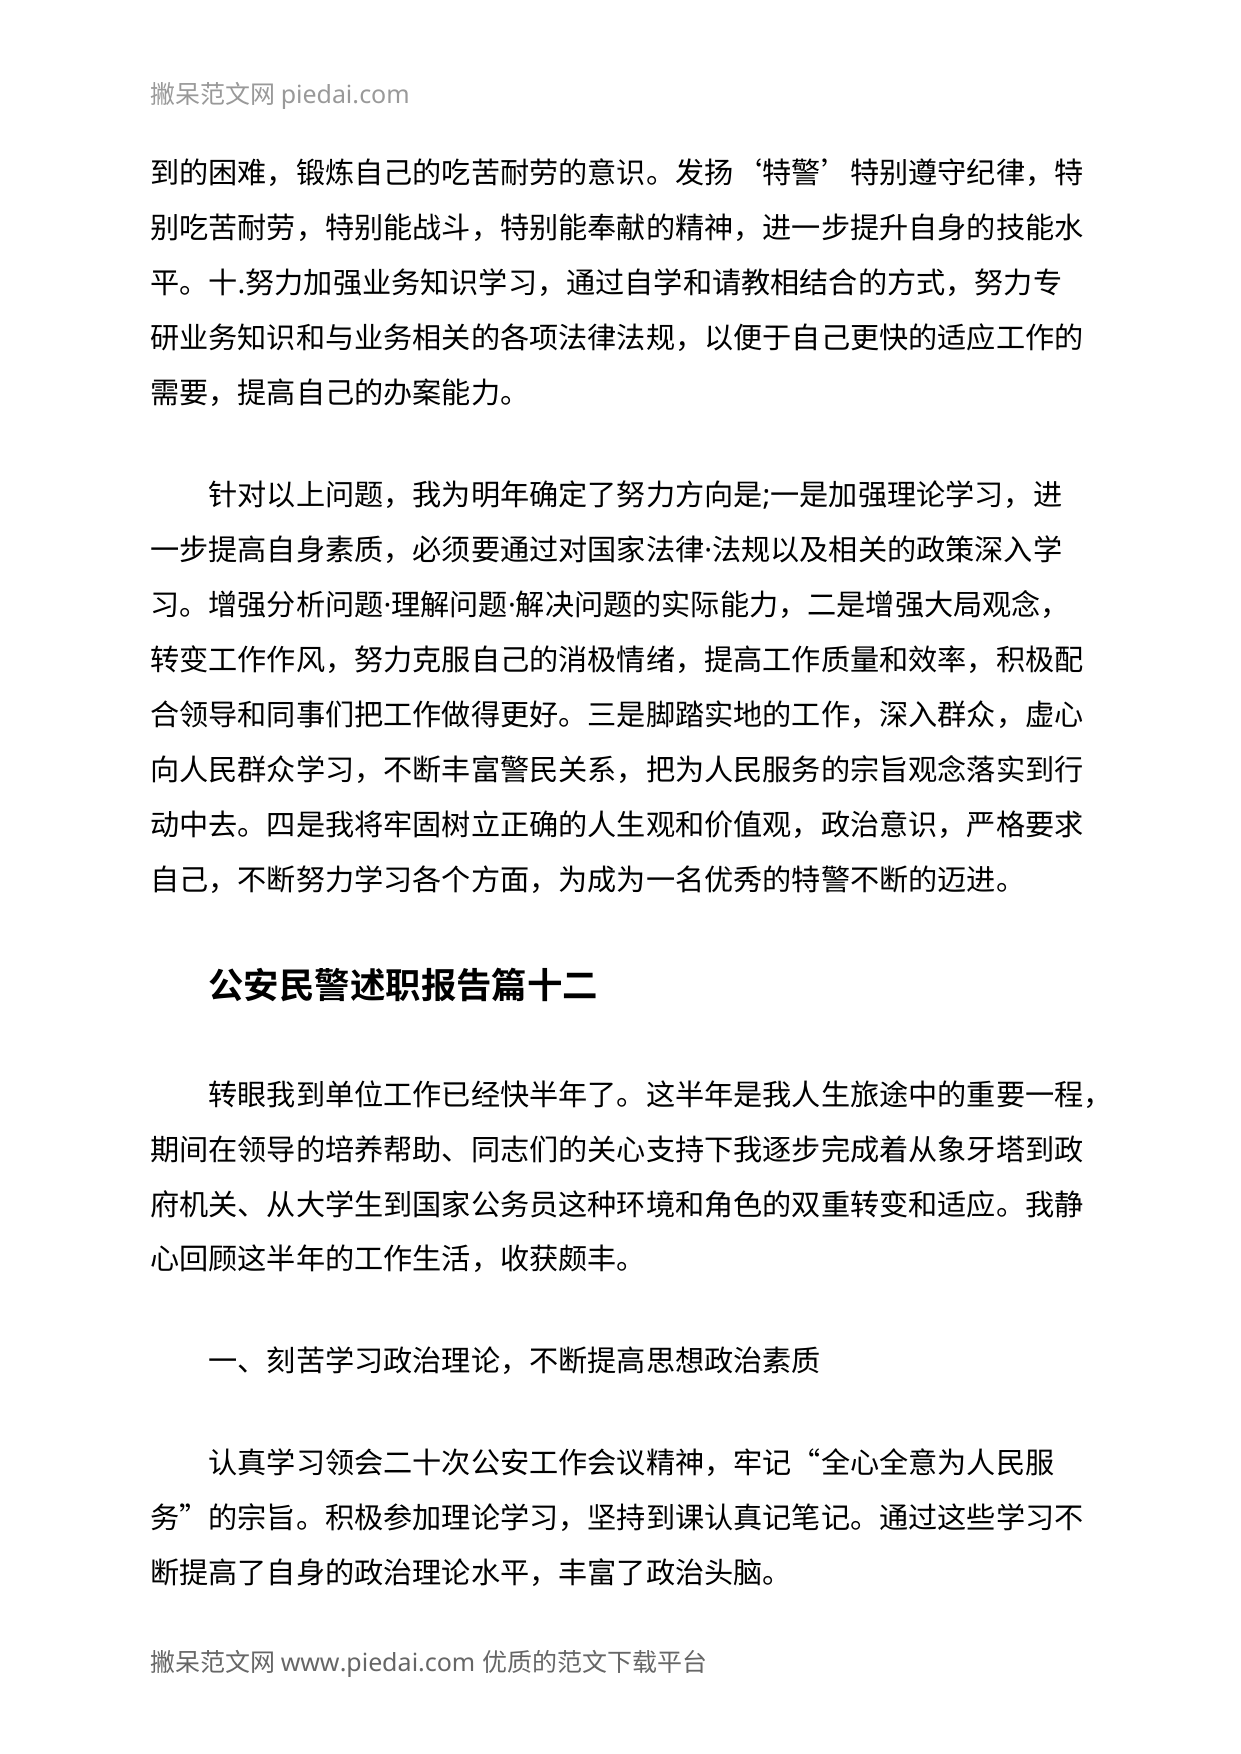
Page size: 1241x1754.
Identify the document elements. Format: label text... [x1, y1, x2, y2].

text 一、刻苦学习政治理论，不断提高思想政治素质 [150, 1338, 1090, 1380]
text 针对以上问题，我为明年确定了努力方向是;一是加强理论学习，进一步提高自身素质，必须要通过对国家法律·法规以及相关的政策深入学习。增强分析问题·理解问题·解决问题的实际能力，二是增强大局观念，转变工作作风，努力克服自己的消极情绪，提高工作质量和效率，积极配合领导和同事们把工作做得更好。三是脚踏实地的工作，深入群众，虚心向人民群众学习，不断丰富警民关系，把为人民服务的宗旨观念落实到行动中去。四是我将牢固树立正确的人生观和价值观，政治意识，严格要求自己，不断努力学习各个方面，为成为一名优秀的特警不断的迈进。 [150, 471, 1090, 898]
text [150, 150, 1090, 412]
text 认真学习领会二十次公安工作会议精神，牢记“全心全意为人民服务”的宗旨。积极参加理论学习，坚持到课认真记笔记。通过这些学习不断提高了自身的政治理论水平，丰富了政治头脑。 [150, 1439, 1090, 1592]
text 转眼我到单位工作已经快半年了。这半年是我人生旅途中的重要一程，期间在领导的培养帮助、同志们的关心支持下我逐步完成着从象牙塔到政府机关、从大学生到国家公务员这种环境和角色的双重转变和适应。我静心回顾这半年的工作生活，收获颇丰。 [150, 1071, 1090, 1278]
text 公安民警述职报告篇十二 [150, 958, 1090, 1009]
